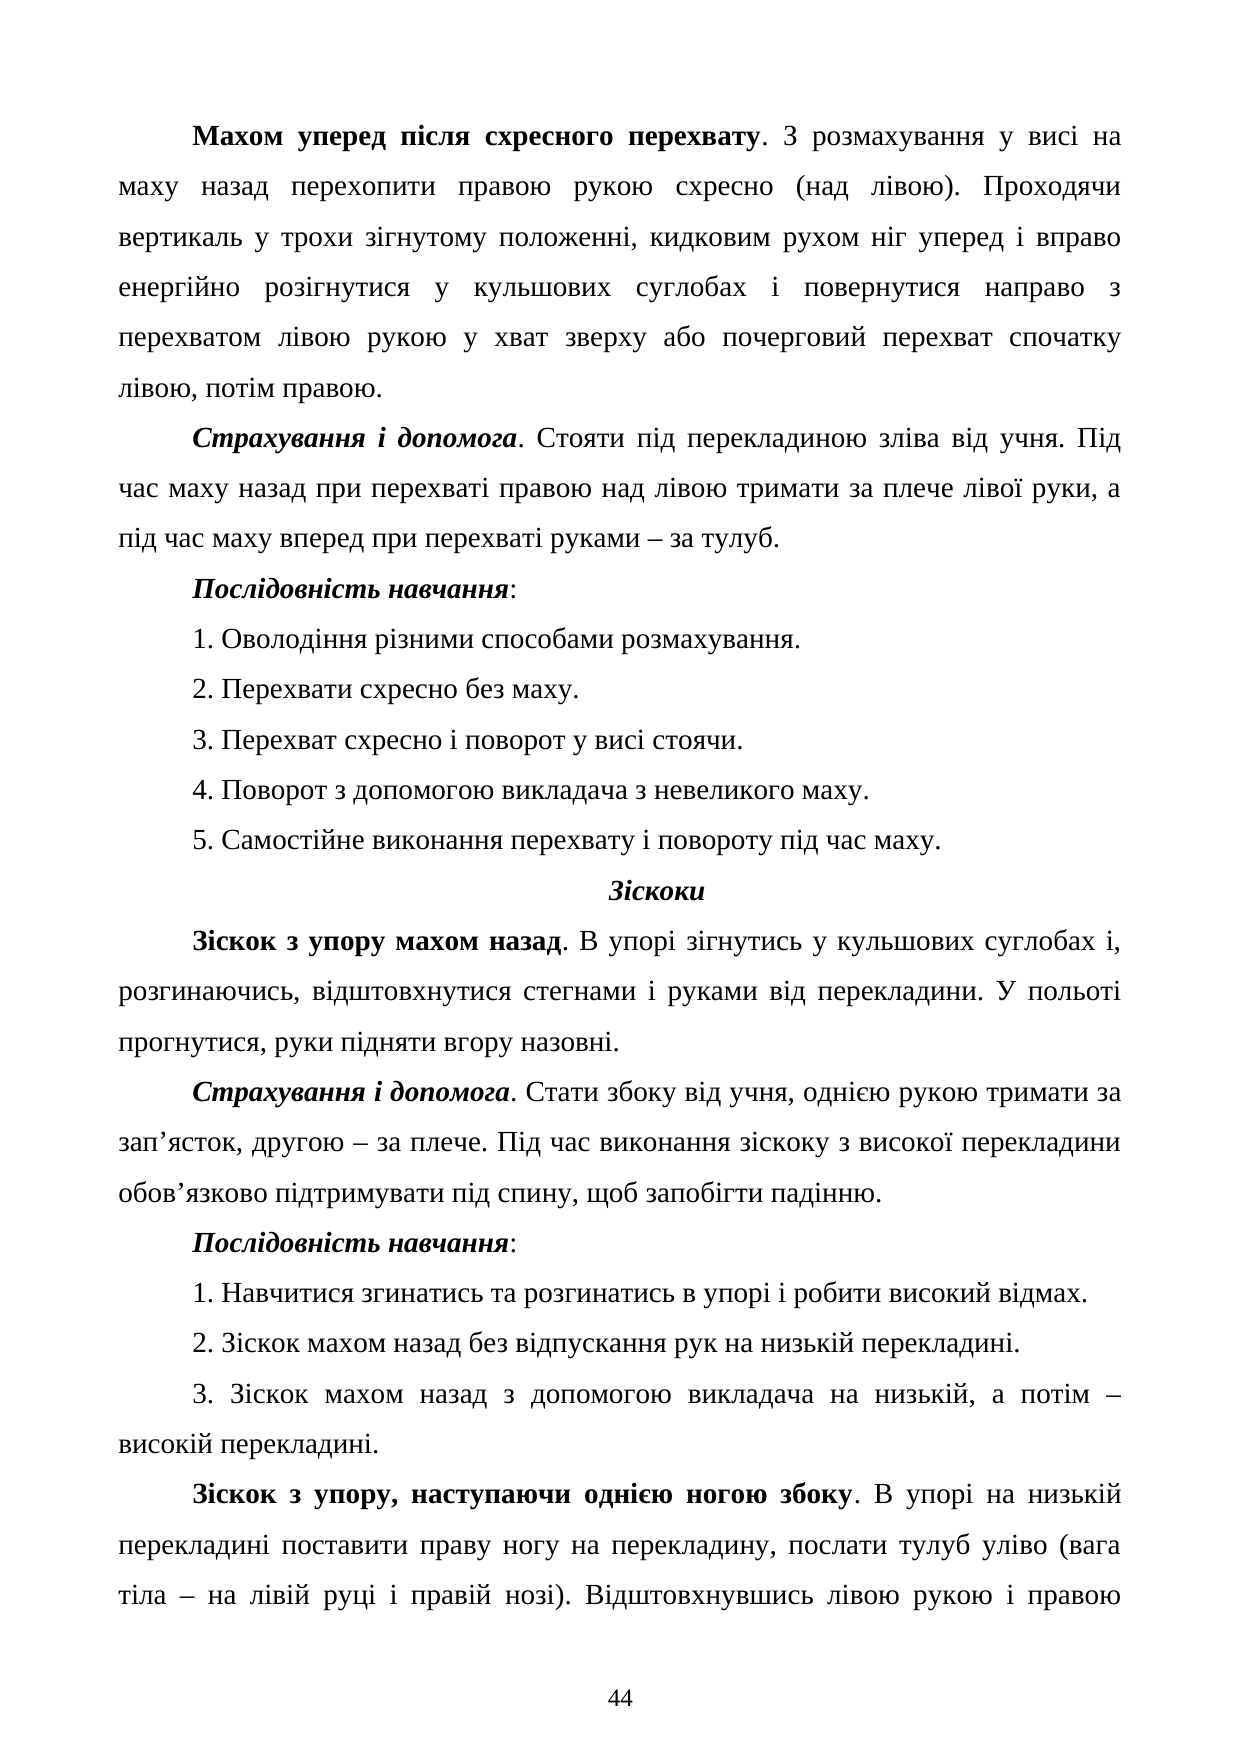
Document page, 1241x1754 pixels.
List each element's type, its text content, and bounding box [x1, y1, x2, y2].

text Послідовність навчання: [118, 571, 1122, 604]
text 2. Зіскок махом назад без відпускання рук на низькій перекладині. [118, 1326, 1122, 1359]
text Страхування і допомога. Стати збоку від учня, однією рукою тримати за зап’ясток, другою – за плече. Під час виконання зіскоку з високої перекладини обов’язково підтримувати під спину, щоб запобігти падінню. [118, 1074, 1122, 1208]
text 3. Зіскок махом назад з допомогою викладача на низькій, а потім – високій перекладині. [118, 1376, 1122, 1460]
text Послідовність навчання: [118, 1225, 1122, 1258]
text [118, 1477, 1122, 1611]
text 4. Поворот з допомогою викладача з невеликого маху. [118, 772, 1122, 806]
text 5. Самостійне виконання перехвату і повороту під час маху. [118, 822, 1122, 856]
text Страхування і допомога. Стояти під перекладиною зліва від учня. Під час маху назад при перехваті правою над лівою тримати за плече лівої руки, а під час маху вперед при перехваті руками – за тулуб. [118, 420, 1122, 554]
text 3. Перехват схресно і поворот у висі стоячи. [118, 722, 1122, 755]
text Зіскоки [118, 873, 1122, 906]
text 1. Оволодіння різними способами розмахування. [118, 621, 1122, 655]
text Зіскок з упору махом назад. В упорі зігнутись у кульшових суглобах і, розгинаючись, відштовхнутися стегнами і руками від перекладини. У польоті прогнутися, руки підняти вгору назовні. [118, 923, 1122, 1057]
text Махом уперед після схресного перехвату. З розмахування у висі на маху назад перехопити правою рукою схресно (над лівою). Проходячи вертикаль у трохи зігнутому положенні, кидковим рухом ніг уперед і вправо енергійно розігнутися у кульшових суглобах і повернутися направо з перехватом лівою рукою у хват зверху або почерговий перехват спочатку лівою, потім правою. [118, 118, 1122, 403]
text 2. Перехвати схресно без маху. [118, 672, 1122, 705]
text 1. Навчитися згинатись та розгинатись в упорі і робити високий відмах. [118, 1275, 1122, 1309]
